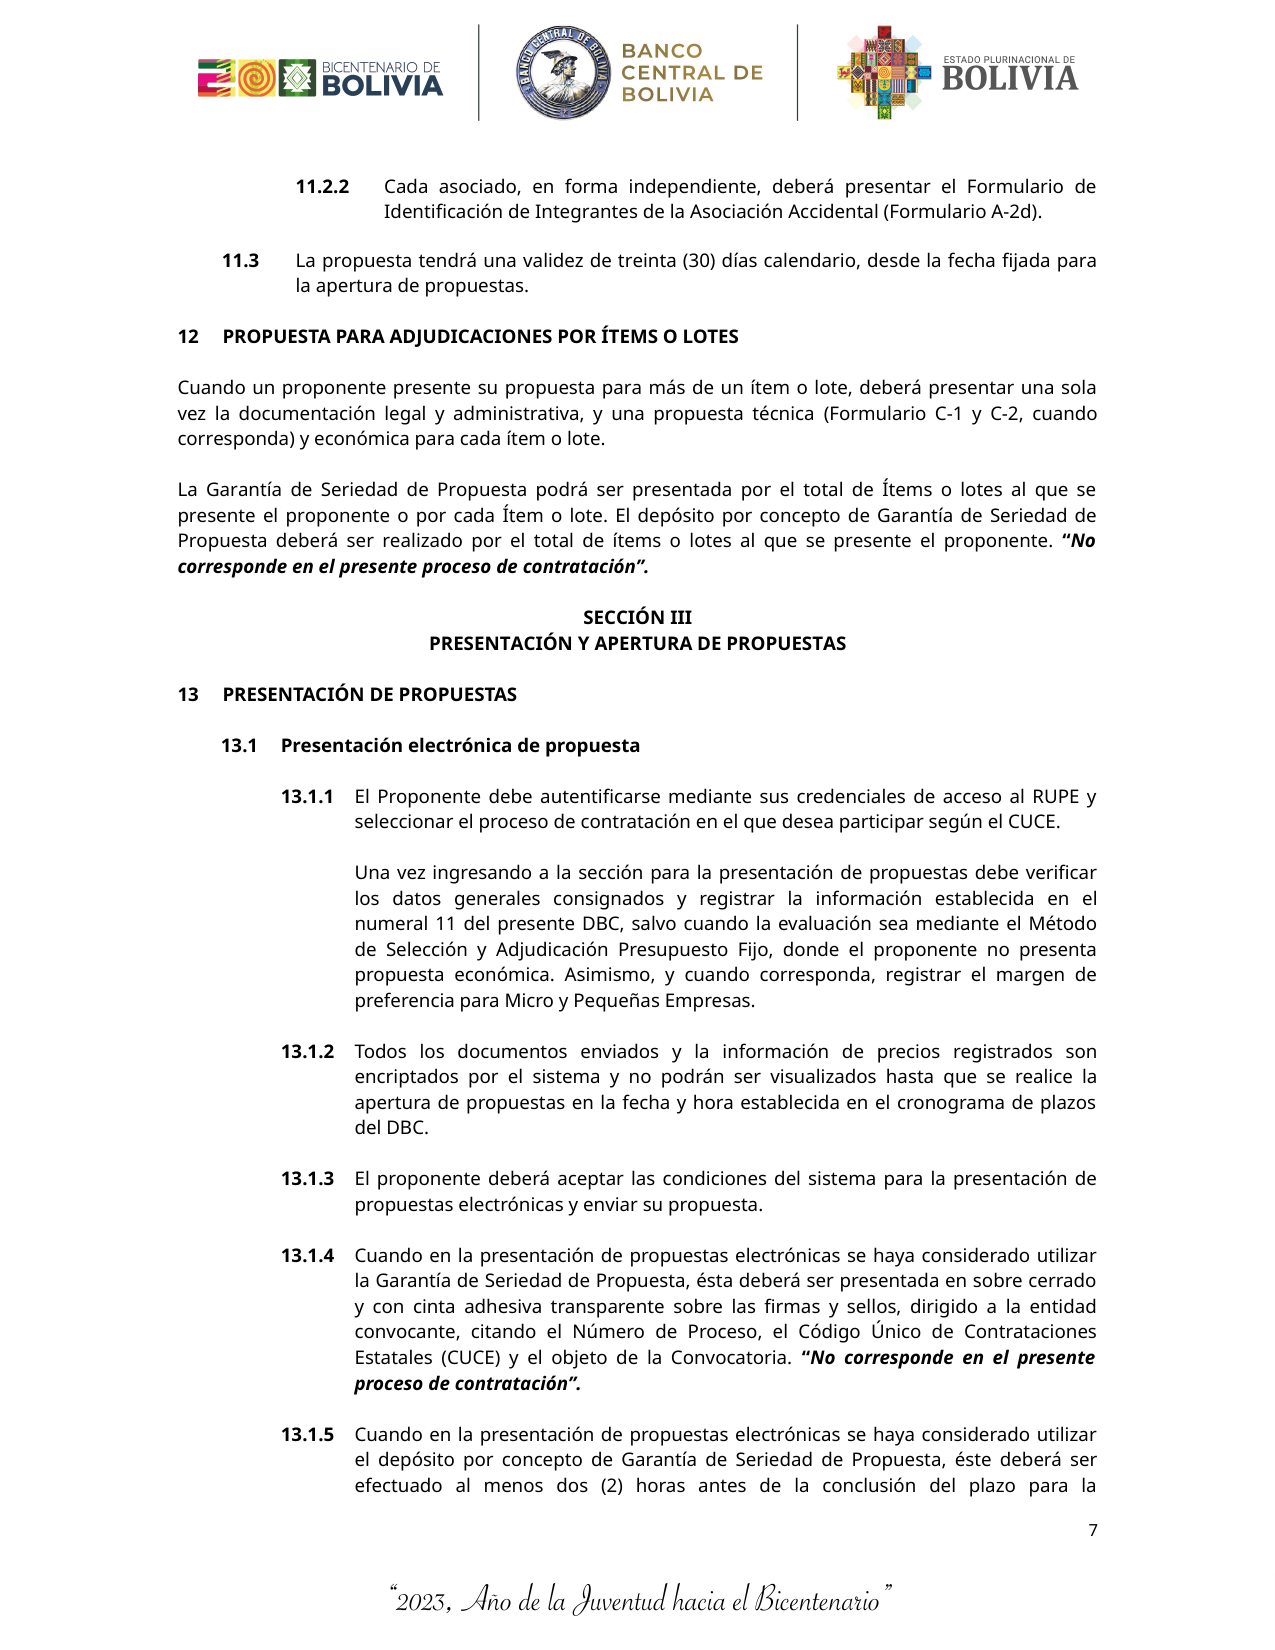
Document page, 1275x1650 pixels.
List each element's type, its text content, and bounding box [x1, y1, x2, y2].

picture [0, 8, 1275, 124]
title El Proponente debe autentificarse mediante sus credenciales de acceso al RUPE y seleccionar el proceso de contratación en el que desea participar según el CUCE. [281, 783, 1098, 834]
title PROPUESTA PARA ADJUDICACIONES POR ÍTEMS O LOTES [177, 323, 1098, 349]
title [281, 1421, 1098, 1497]
title PRESENTACIÓN DE PROPUESTAS [177, 681, 1098, 706]
text SECCIÓN III [177, 604, 1098, 630]
list La propuesta tendrá una validez de treinta (30) días calendario, desde la fecha fijada para la apertura de propuestas. [222, 247, 1098, 298]
title Todos los documentos enviados y la información de precios registrados son encriptados por el sistema y no podrán ser visualizados hasta que se realice la apertura de propuestas en la fecha y hora establecida en el cronograma de plazos del DBC. [281, 1038, 1098, 1140]
title La Garantía de Seriedad de Propuesta podrá ser presentada por el total de Ítems o lotes al que se presente el proponente o por cada Ítem o lote. El depósito por concepto de Garantía de Seriedad de Propuesta deberá ser realizado por el total de ítems o lotes al que se presente el proponente. “No corresponde en el presente proceso de contratación”. [177, 477, 1098, 579]
title Cuando en la presentación de propuestas electrónicas se haya considerado utilizar la Garantía de Seriedad de Propuesta, ésta deberá ser presentada en sobre cerrado y con cinta adhesiva transparente sobre las firmas y sellos, dirigido a la entidad convocante, citando el Número de Proceso, el Código Único de Contrataciones Estatales (CUCE) y el objeto de la Convocatoria. “No corresponde en el presente proceso de contratación”. [281, 1242, 1098, 1395]
text Cuando un proponente presente su propuesta para más de un ítem o lote, deberá presentar una sola vez la documentación legal y administrativa, y una propuesta técnica (Formulario C-1 y C-2, cuando corresponda) y económica para cada ítem o lote. [177, 374, 1098, 451]
text PRESENTACIÓN Y APERTURA DE PROPUESTAS [177, 630, 1098, 655]
title Una vez ingresando a la sección para la presentación de propuestas debe verificar los datos generales consignados y registrar la información establecida en el numeral 11 del presente DBC, salvo cuando la evaluación sea mediante el Método de Selección y Adjudicación Presupuesto Fijo, donde el proponente no presenta propuesta económica. Asimismo, y cuando corresponda, registrar el margen de preferencia para Micro y Pequeñas Empresas. [354, 859, 1098, 1013]
title El proponente deberá aceptar las condiciones del sistema para la presentación de propuestas electrónicas y enviar su propuesta. [281, 1166, 1098, 1217]
title Presentación electrónica de propuesta [221, 732, 1098, 757]
picture [3, 1571, 1275, 1634]
list Cada asociado, en forma independiente, deberá presentar el Formulario de Identificación de Integrantes de la Asociación Accidental (Formulario A-2d). [295, 173, 1098, 224]
